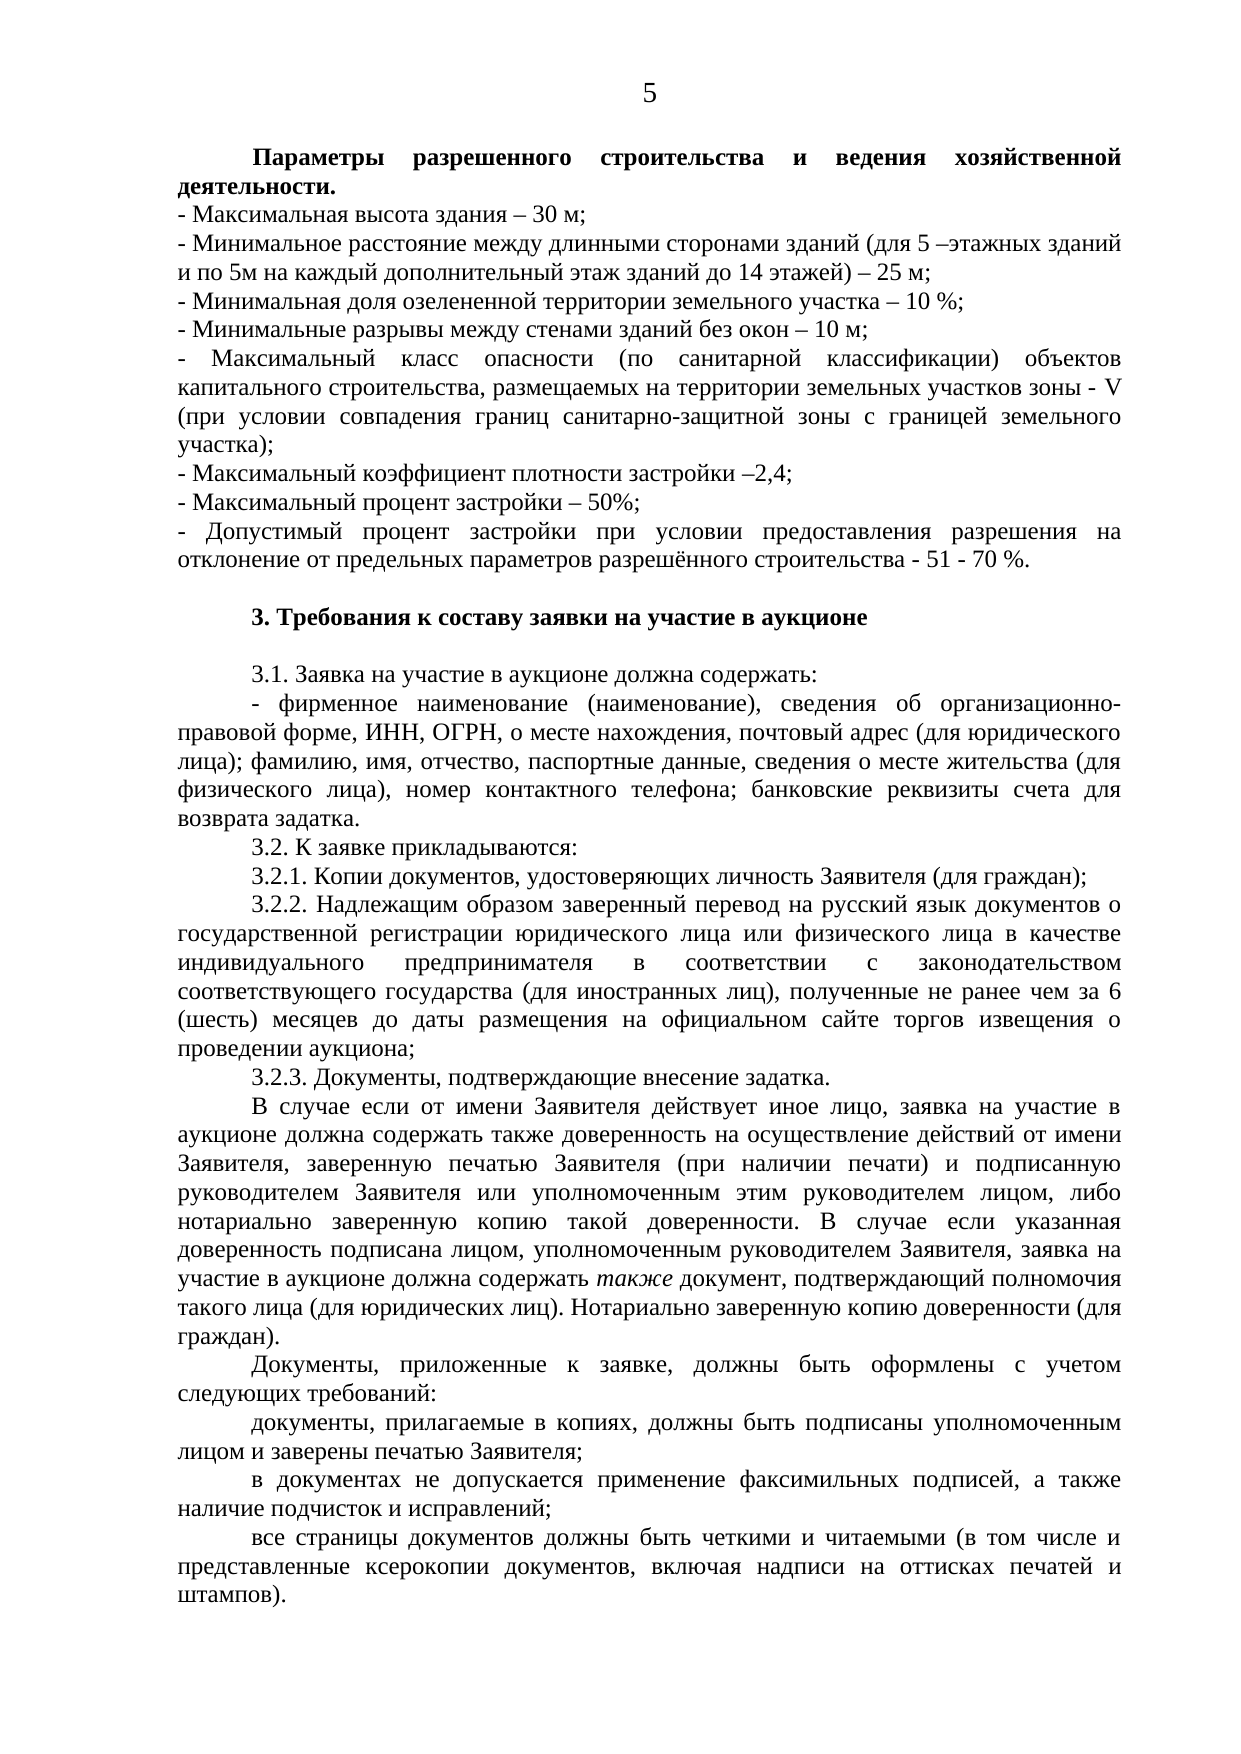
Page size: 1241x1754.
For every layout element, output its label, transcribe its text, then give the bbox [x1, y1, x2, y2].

text документы, прилагаемые в копиях, должны быть подписаны уполномоченным лицом и заверены печатью Заявителя; [177, 1407, 1122, 1464]
text - Минимальные разрывы между стенами зданий без окон – 10 м; [177, 314, 1122, 343]
text Документы, приложенные к заявке, должны быть оформлены с учетом следующих требований: [177, 1349, 1122, 1407]
text - Максимальный процент застройки – 50%; [177, 487, 1123, 516]
text В случае если от имени Заявителя действует иное лицо, заявка на участие в аукционе должна содержать также доверенность на осуществление действий от имени Заявителя, заверенную печатью Заявителя (при наличии печати) и подписанную руководителем Заявителя или уполномоченным этим руководителем лицом, либо нотариально заверенную копию такой доверенности. В случае если указанная доверенность подписана лицом, уполномоченным руководителем Заявителя, заявка на участие в аукционе должна содержать также документ, подтверждающий полномочия такого лица (для юридических лиц). Нотариально заверенную копию доверенности (для граждан). [177, 1091, 1122, 1349]
text - Минимальная доля озелененной территории земельного участка – 10 %; [177, 286, 1122, 314]
text 3.2.1. Копии документов, удостоверяющих личность Заявителя (для граждан); [177, 861, 1122, 889]
text - Максимальная высота здания – 30 м; [177, 199, 1122, 228]
text - Максимальный класс опасности (по санитарной классификации) объектов капитального строительства, размещаемых на территории земельных участков зоны - V (при условии совпадения границ санитарно-защитной зоны с границей земельного участка); [177, 343, 1122, 458]
text - Минимальное расстояние между длинными сторонами зданий (для 5 –этажных зданий и по 5м на каждый дополнительный этаж зданий до 14 этажей) – 25 м; [177, 228, 1122, 286]
text в документах не допускается применение факсимильных подписей, а также наличие подчисток и исправлений; [177, 1464, 1122, 1522]
text 3.1. Заявка на участие в аукционе должна содержать: [177, 659, 1122, 688]
text - Максимальный коэффициент плотности застройки –2,4; [177, 458, 1123, 487]
text 3.2. К заявке прикладываются: [177, 832, 1122, 861]
text 3.2.2. Надлежащим образом заверенный перевод на русский язык документов о государственной регистрации юридического лица или физического лица в качестве индивидуального предпринимателя в соответствии с законодательством соответствующего государства (для иностранных лиц), полученные не ранее чем за 6 (шесть) месяцев до даты размещения на официальном сайте торгов извещения о проведении аукциона; [177, 889, 1122, 1062]
text все страницы документов должны быть четкими и читаемыми (в том числе и представленные ксерокопии документов, включая надписи на оттисках печатей и штампов). [177, 1522, 1122, 1608]
text - Допустимый процент застройки при условии предоставления разрешения на отклонение от предельных параметров разрешённого строительства - 51 - 70 %. [177, 516, 1123, 573]
text Параметры разрешенного строительства и ведения хозяйственной деятельности. [177, 142, 1122, 199]
text 3. Требования к составу заявки на участие в аукционе [177, 602, 1122, 631]
text 3.2.3. Документы, подтверждающие внесение задатка. [177, 1062, 1122, 1091]
text - фирменное наименование (наименование), сведения об организационно- правовой форме, ИНН, ОГРН, о месте нахождения, почтовый адрес (для юридического лица); фамилию, имя, отчество, паспортные данные, сведения о месте жительства (для физического лица), номер контактного телефона; банковские реквизиты счета для возврата задатка. [177, 688, 1122, 832]
